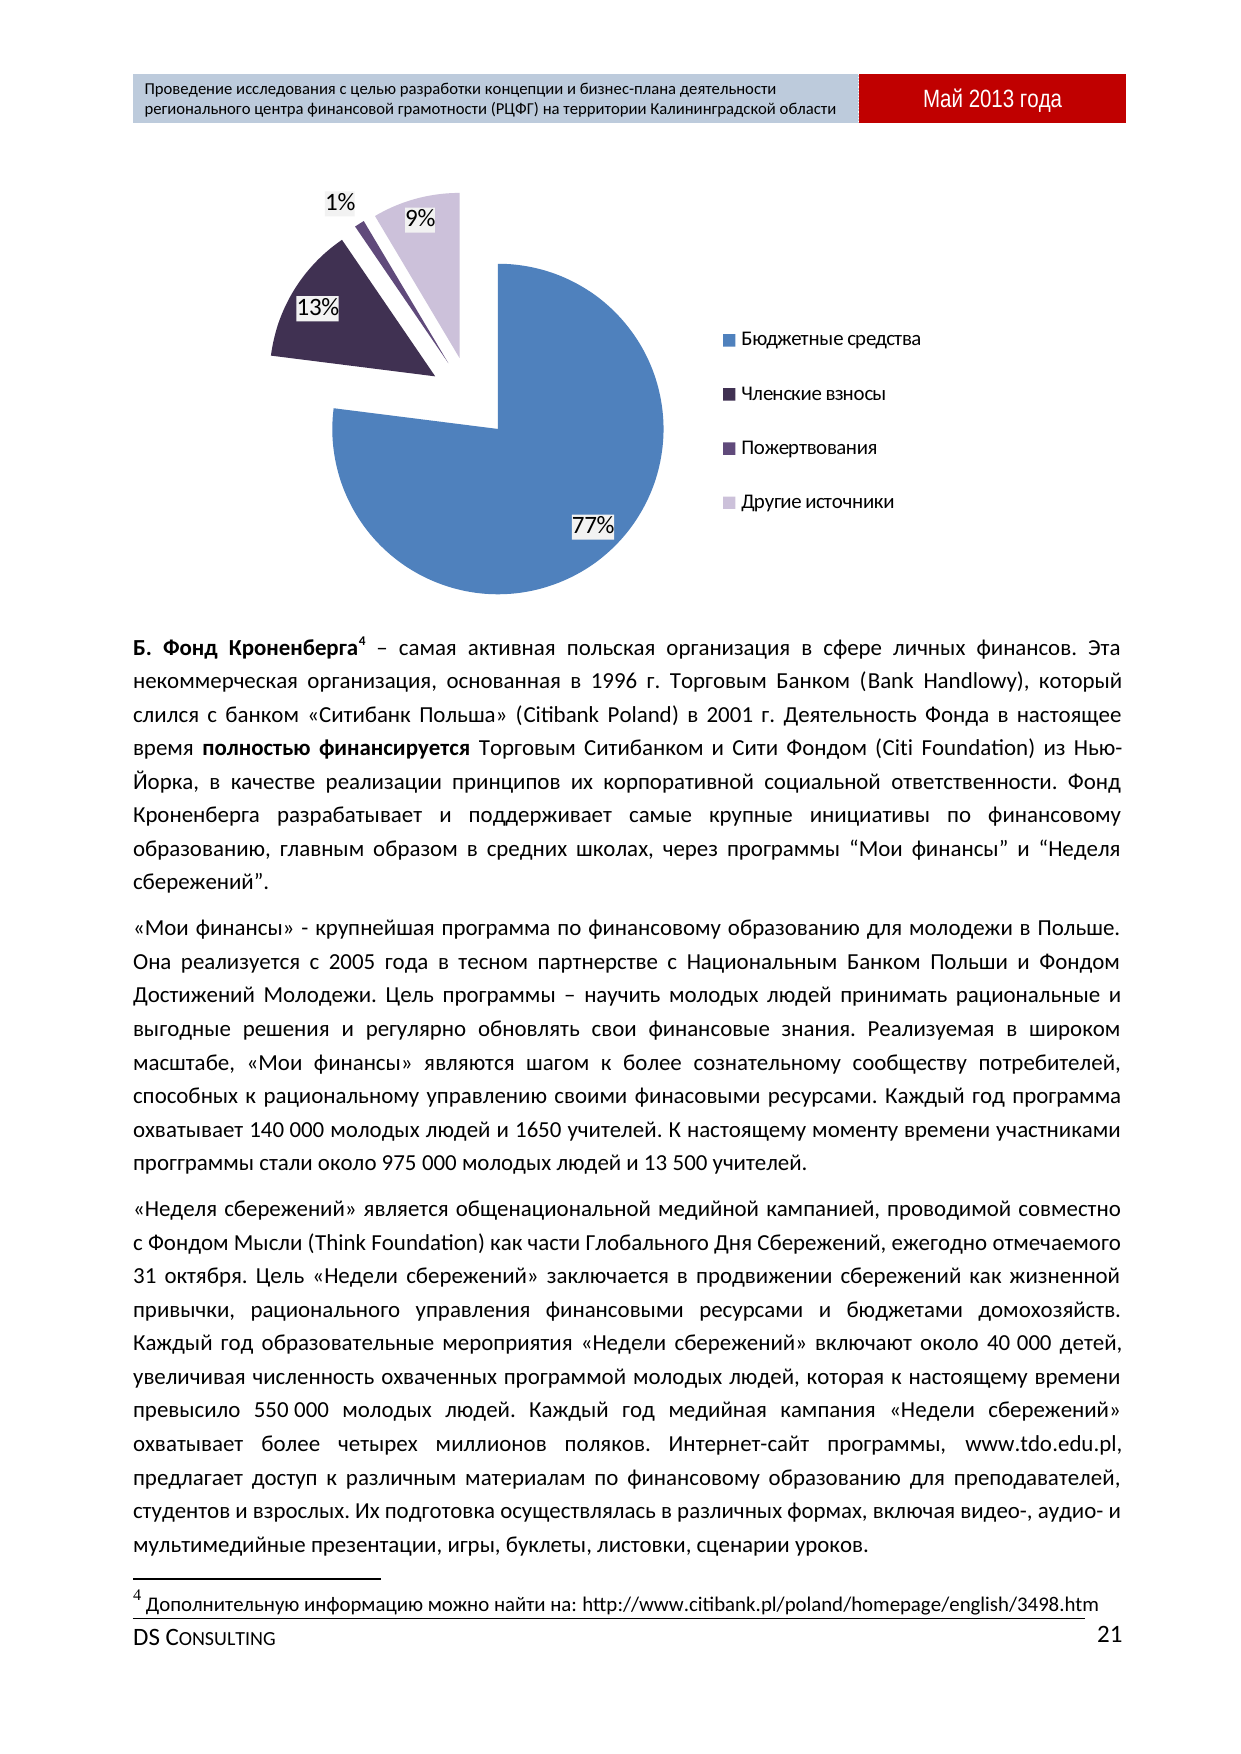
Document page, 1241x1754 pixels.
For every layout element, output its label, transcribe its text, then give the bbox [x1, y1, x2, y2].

text Б. Фонд Кроненберга – самая активная польская организация в сфере личных финансов. Эта некоммерческая организация, основанная в 1996 г. Торговым Банком (Bank Handlowy), который слился с банком «Ситибанк Польша» (Citibank Poland) в 2001 г. Деятельность Фонда в настоящее время полностью финансируется Торговым Ситибанком и Сити Фондом (Citi Foundation) из Нью-Йорка, в качестве реализации принципов их корпоративной социальной ответственности. Фонд Кроненберга разрабатывает и поддерживает самые крупные инициативы по финансовому образованию, главным образом в средних школах, через программы “Мои финансы” и “Неделя сбережений”. [133, 633, 1122, 895]
text «Мои финансы» - крупнейшая программа по финансовому образованию для молодежи в Польше. Она реализуется с 2005 года в тесном партнерстве с Национальным Банком Польши и Фондом Достижений Молодежи. Цель программы – научить молодых людей принимать рациональные и выгодные решения и регулярно обновлять свои финансовые знания. Реализуемая в широком масштабе, «Мои финансы» являются шагом к более сознательному сообществу потребителей, способных к рациональному управлению своими финасовыми ресурсами. Каждый год программа охватывает 140 000 молодых людей и 1650 учителей. К настоящему моменту времени участниками прогграммы стали около 975 000 молодых людей и 13 500 учителей. [133, 913, 1122, 1176]
text «Неделя сбережений» является общенациональной медийной кампанией, проводимой совместно с Фондом Мысли (Think Foundation) как части Глобального Дня Сбережений, ежегодно отмечаемого 31 октября. Цель «Недели сбережений» заключается в продвижении сбережений как жизненной привычки, рационального управления финансовыми ресурсами и бюджетами домохозяйств. Каждый год образовательные мероприятия «Недели сбережений» включают около 40 000 детей, увеличивая численность охваченных программой молодых людей, которая к настоящему времени превысило 550 000 молодых людей. Каждый год медийная кампания «Недели сбережений» охватывает более четырех миллионов поляков. Интернет-сайт программы, www.tdo.edu.pl, предлагает доступ к различным материалам по финансовому образованию для преподавателей, студентов и взрослых. Их подготовка осуществлялась в различных формах, включая видео-, аудио- и мультимедийные презентации, игры, буклеты, листовки, сценарии уроков. [133, 1194, 1122, 1558]
